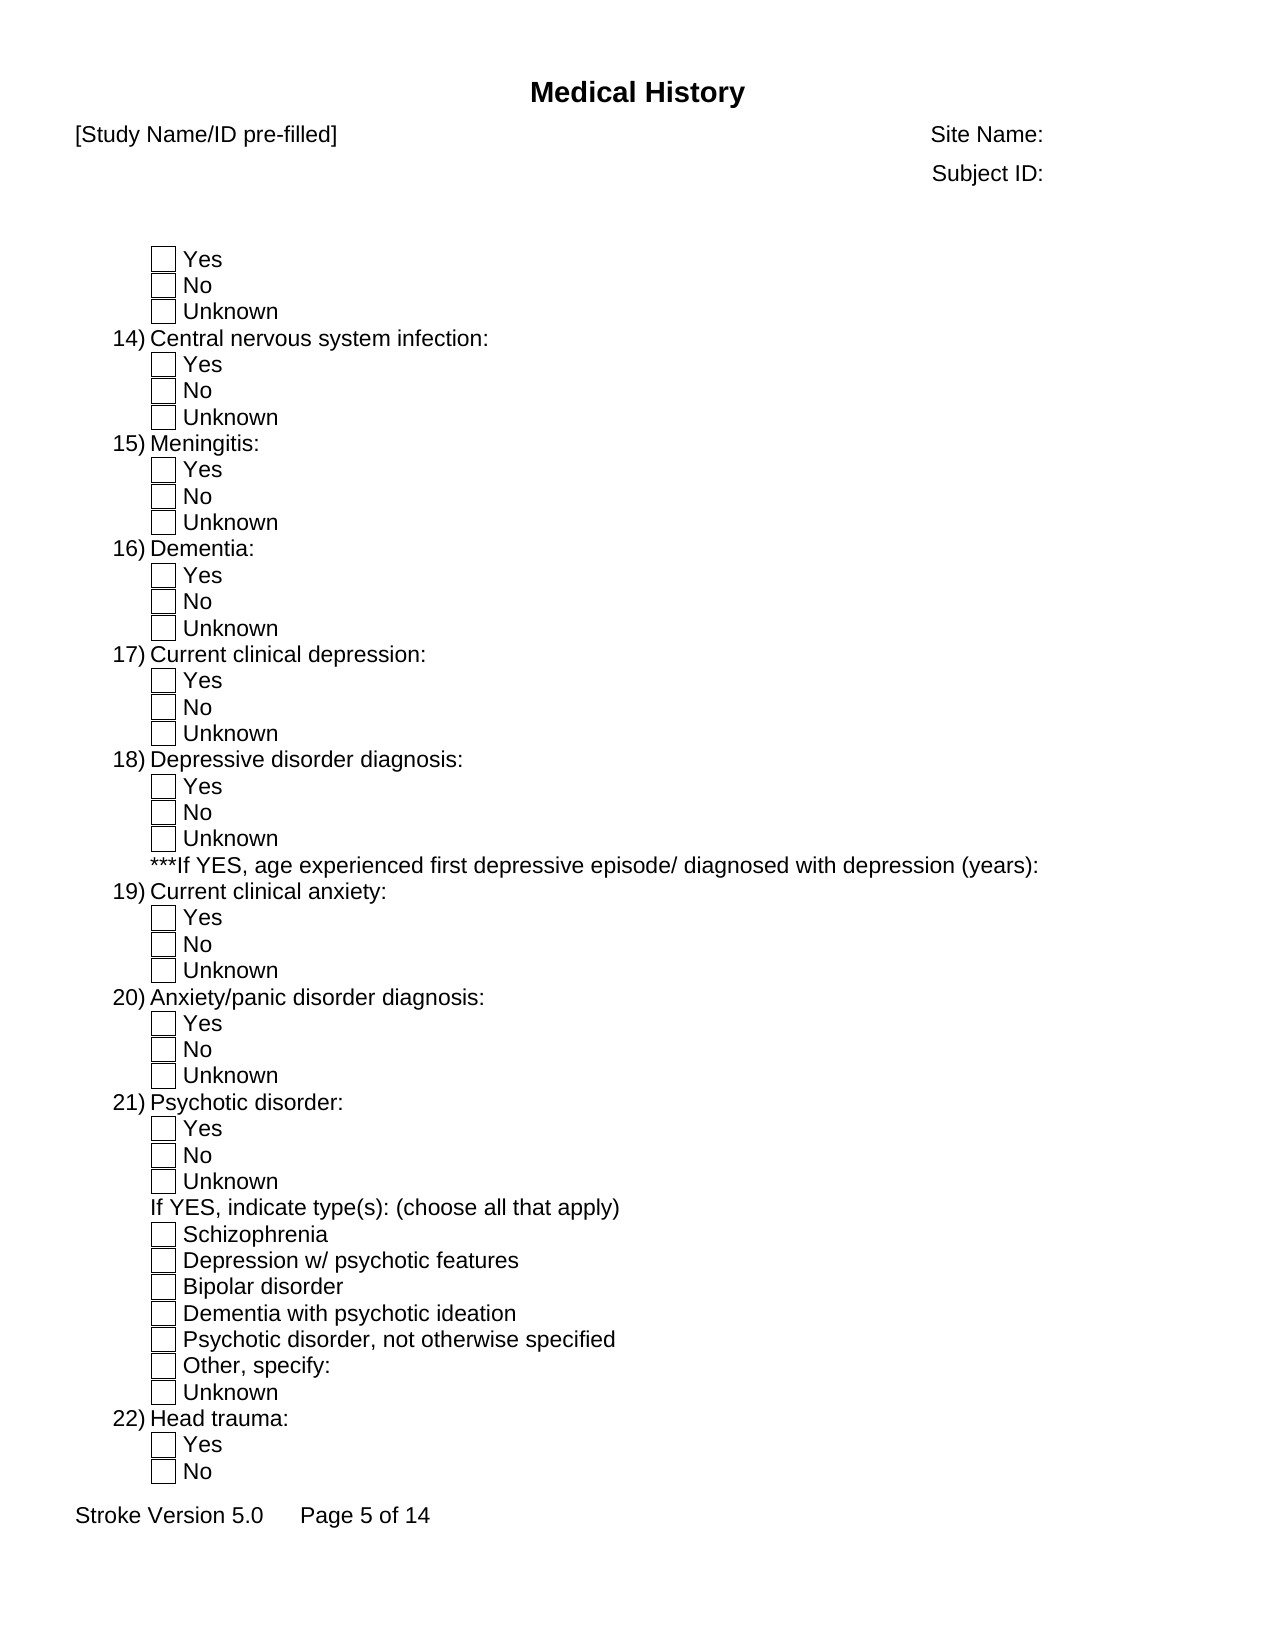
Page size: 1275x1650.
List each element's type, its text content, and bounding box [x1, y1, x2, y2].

list No [150, 1458, 1200, 1484]
list ***If YES, age experienced first depressive episode/ diagnosed with depression (years): [150, 852, 1200, 878]
list Yes [150, 904, 1200, 931]
list Unknown [150, 1168, 1200, 1194]
list Unknown [150, 1062, 1200, 1089]
list Yes [150, 562, 1200, 588]
list Dementia: [112, 535, 1200, 562]
list Psychotic disorder: [112, 1089, 1200, 1115]
list Current clinical depression: [112, 641, 1200, 667]
list Yes [150, 667, 1200, 693]
list Yes [150, 1115, 1200, 1142]
list Yes [150, 1010, 1200, 1036]
list No [150, 693, 1200, 720]
list Yes [150, 351, 1200, 377]
list Yes [150, 456, 1200, 483]
list Current clinical anxiety: [112, 878, 1200, 904]
list Unknown [150, 825, 1200, 852]
list Yes [150, 773, 1200, 799]
list Unknown [150, 614, 1200, 641]
list Psychotic disorder, not otherwise specified [150, 1326, 1200, 1352]
list No [150, 1142, 1200, 1168]
list No [150, 1036, 1200, 1062]
list Depression w/ psychotic features [150, 1247, 1200, 1273]
list Yes [150, 1431, 1200, 1458]
list Head trauma: [112, 1405, 1200, 1431]
list Central nervous system infection: [112, 324, 1200, 351]
list Unknown [150, 509, 1200, 535]
list Unknown [150, 298, 1200, 324]
list No [150, 483, 1200, 509]
list Unknown [150, 720, 1200, 746]
list If YES, indicate type(s): (choose all that apply) [150, 1194, 1200, 1221]
list Unknown [150, 1379, 1200, 1405]
list No [150, 377, 1200, 404]
list Dementia with psychotic ideation [150, 1300, 1200, 1326]
list Schizophrenia [150, 1221, 1200, 1247]
list Unknown [150, 404, 1200, 430]
list Yes [152, 247, 175, 271]
list No [150, 588, 1200, 614]
list No [150, 272, 1200, 298]
list Depressive disorder diagnosis: [112, 746, 1200, 773]
list Meningitis: [112, 430, 1200, 456]
list Other, specify: [150, 1352, 1200, 1379]
list Bipolar disorder [150, 1273, 1200, 1300]
list No [150, 931, 1200, 957]
list No [150, 799, 1200, 825]
list Anxiety/panic disorder diagnosis: [112, 983, 1200, 1010]
list Unknown [150, 957, 1200, 983]
list Yes [176, 246, 1200, 272]
